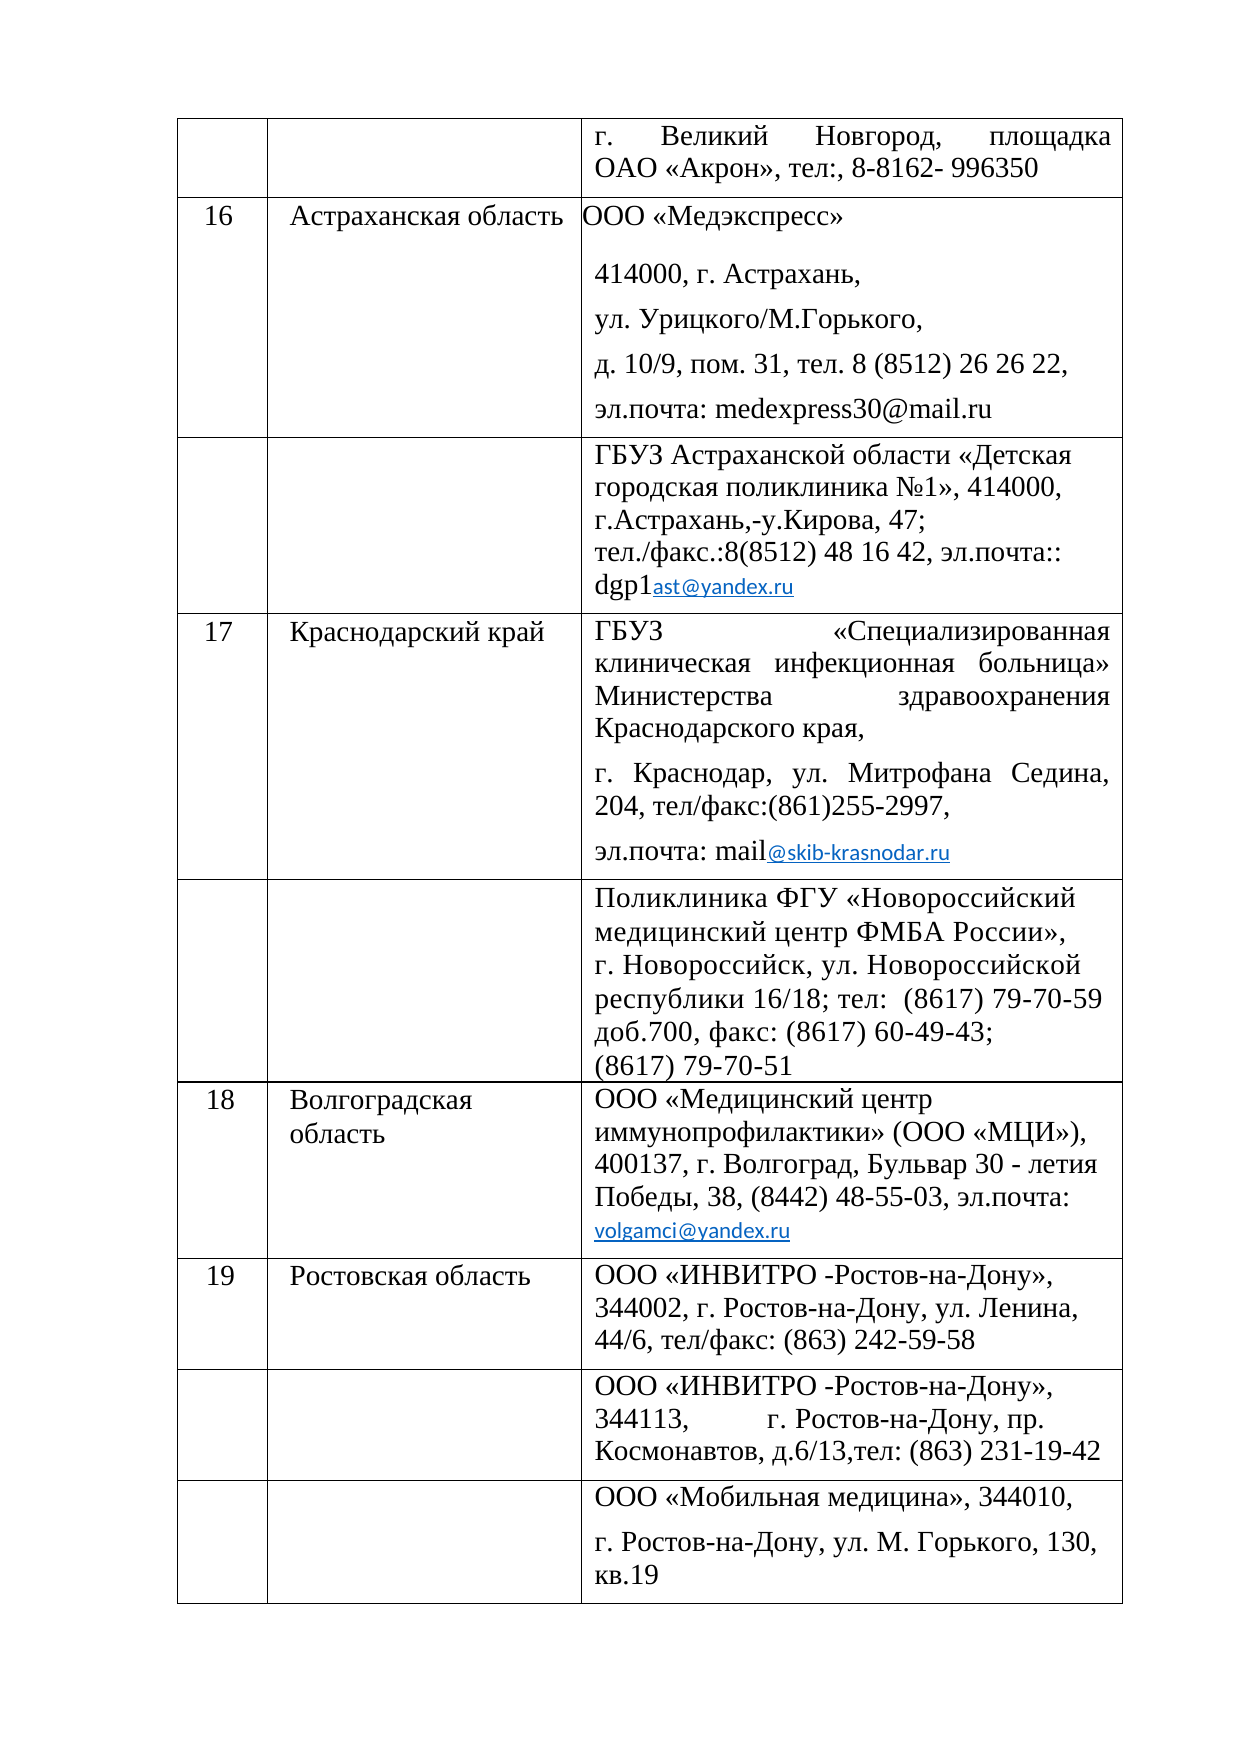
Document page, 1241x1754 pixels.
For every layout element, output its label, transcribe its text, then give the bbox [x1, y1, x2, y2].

table_cell [268, 1370, 581, 1479]
table_cell [268, 438, 581, 613]
table_cell ООО «Медицинский центр иммунопрофилактики» (ООО «МЦИ»), 400137, г. Волгоград, Бульвар 30 - летия Победы, 38, (8442) 48-55-03, эл.почта: volgamci@yandex.ru [582, 1083, 1122, 1257]
table_cell Ростовская область [268, 1259, 581, 1368]
table_cell 19 [178, 1259, 267, 1368]
table_cell ООО «Медэкспресс» 414000, г. Астрахань, ул. Урицкого/М.Горького, д. 10/9, пом. 31, тел. 8 (8512) 26 26 22, эл.почта: medexpress30@mail.ru [582, 198, 1122, 437]
table_cell [178, 1370, 267, 1479]
table_cell ООО «Мобильная медицина», 344010, г. Ростов-на-Дону, ул. М. Горького, 130, кв.19 [582, 1481, 1122, 1603]
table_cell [582, 119, 1122, 197]
table_cell Астраханская область [268, 198, 581, 437]
table_cell ГБУЗ Астраханской области «Детская городская поликлиника №1», 414000, г.Астрахань,-у.Кирова, 47; тел./факс.:8(8512) 48 16 42, эл.почта:: dgp1ast@yandex.ru [582, 438, 1122, 613]
table_cell ГБУЗ «Специализированная клиническая инфекционная больница» Министерства здравоохранения Краснодарского края, г. Краснодар, ул. Митрофана Седина, 204, тел/факс:(861)255-2997, эл.почта: mail@skib-krasnodar.ru [582, 614, 1122, 879]
table_cell [178, 438, 267, 613]
table_cell 17 [178, 614, 267, 879]
table_cell [178, 880, 267, 1081]
table_cell [268, 1481, 581, 1603]
table_cell 18 [178, 1083, 267, 1257]
table_cell Краснодарский край [268, 614, 581, 879]
table_cell ООО «ИНВИТРО -Ростов-на-Дону», 344113, г. Ростов-на-Дону, пр. Космонавтов, д.6/13,тел: (863) 231-19-42 [582, 1370, 1122, 1479]
table_cell Волгоградская область [268, 1083, 581, 1257]
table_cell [268, 119, 581, 197]
table_cell 15 [178, 119, 267, 197]
table_cell 16 [178, 198, 267, 437]
table_cell Поликлиника ФГУ «Новороссийский медицинский центр ФМБА России», г. Новороссийск, ул. Новороссийской республики 16/18; тел: (8617) 79-70-59 доб.700, факс: (8617) 60-49-43; (8617) 79-70-51 [582, 880, 1122, 1081]
table_cell [268, 880, 581, 1081]
table_cell [178, 1481, 267, 1603]
table_cell ООО «ИНВИТРО -Ростов-на-Дону», 344002, г. Ростов-на-Дону, ул. Ленина, 44/6, тел/факс: (863) 242-59-58 [582, 1259, 1122, 1368]
